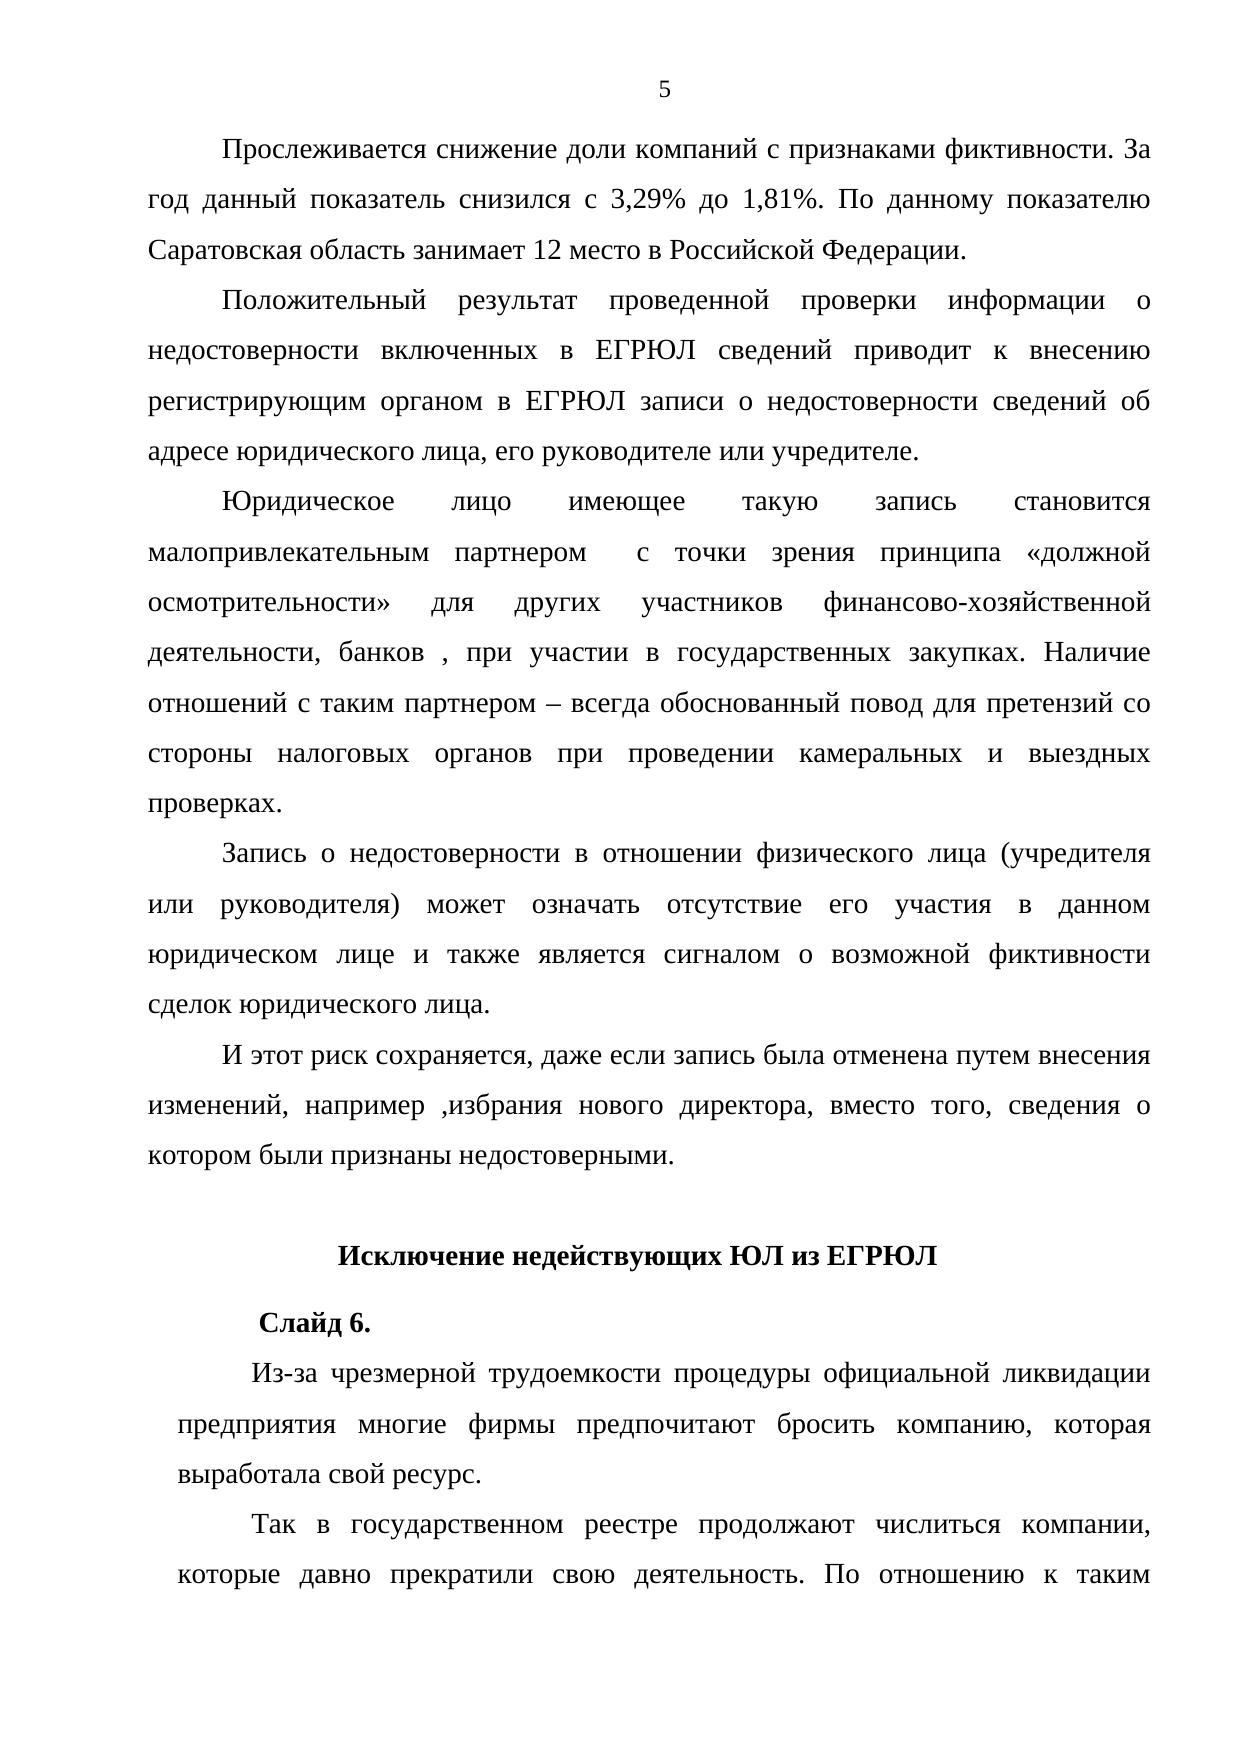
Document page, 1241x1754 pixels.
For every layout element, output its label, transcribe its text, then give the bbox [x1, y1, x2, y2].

list Положительный результат проведенной проверки информации о недостоверности включенных в ЕГРЮЛ сведений приводит к внесению регистрирующим органом в ЕГРЮЛ записи о недостоверности сведений об адресе юридического лица, его руководителе или учредителе. [148, 282, 1152, 467]
list Исключение недействующих ЮЛ из ЕГРЮЛ [177, 1238, 1152, 1272]
text Слайд 6. [177, 1305, 1152, 1339]
text Из-за чрезмерной трудоемкости процедуры официальной ликвидации предприятия многие фирмы предпочитают бросить компанию, которая выработала свой ресурс. [177, 1355, 1152, 1489]
list Прослеживается снижение доли компаний с признаками фиктивности. За год данный показатель снизился с 3,29% до 1,81%. По данному показателю Саратовская область занимает 12 место в Российской Федерации. [148, 131, 1152, 265]
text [177, 1506, 1152, 1590]
list Юридическое лицо имеющее такую запись становится малопривлекательным партнером с точки зрения принципа «должной осмотрительности» для других участников финансово-хозяйственной деятельности, банков , при участии в государственных закупках. Наличие отношений с таким партнером – всегда обоснованный повод для претензий со стороны налоговых органов при проведении камеральных и выездных проверках. [148, 483, 1152, 819]
list Запись о недостоверности в отношении физического лица (учредителя или руководителя) может означать отсутствие его участия в данном юридическом лице и также является сигналом о возможной фиктивности сделок юридического лица. [148, 836, 1152, 1020]
list И этот риск сохраняется, даже если запись была отменена путем внесения изменений, например ,избрания нового директора, вместо того, сведения о котором были признаны недостоверными. [148, 1037, 1152, 1171]
